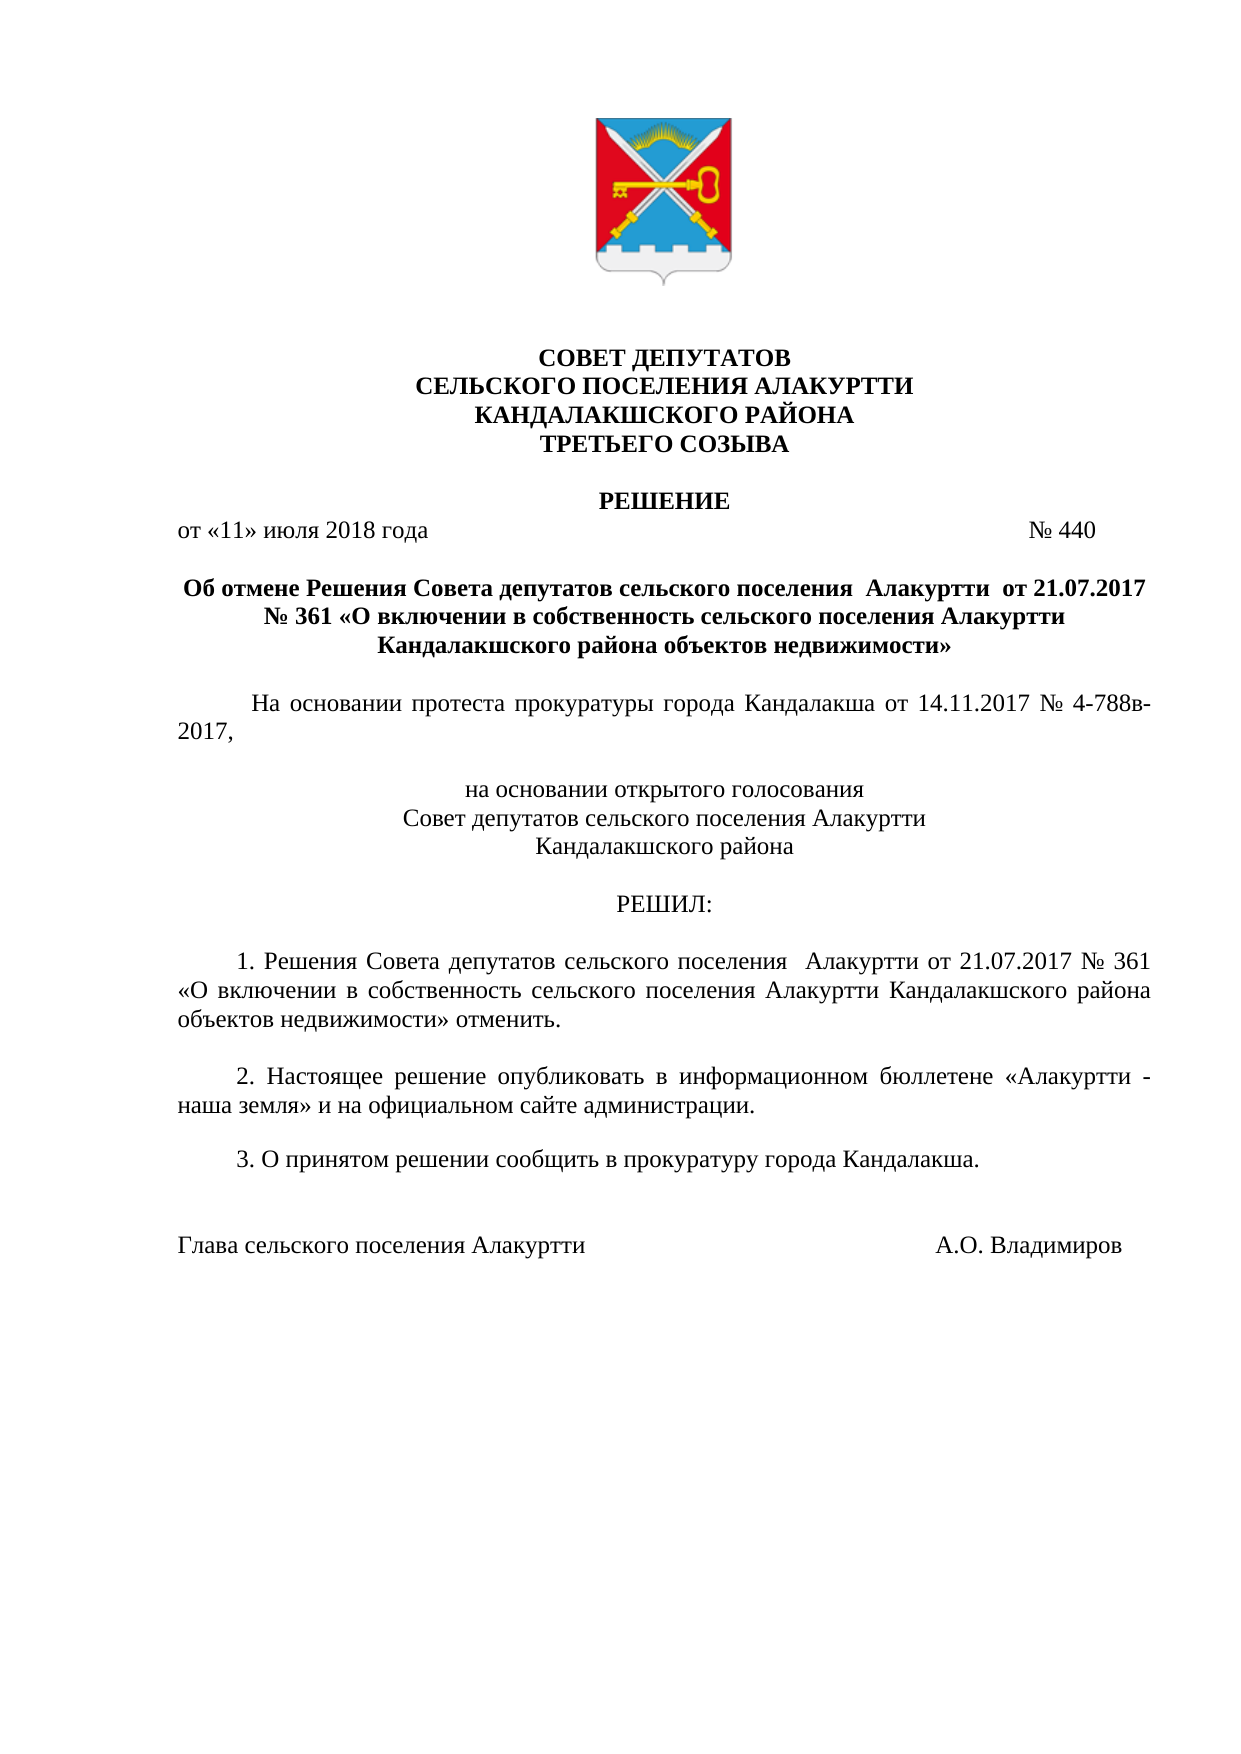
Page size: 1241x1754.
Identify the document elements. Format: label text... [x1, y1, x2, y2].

text Совет депутатов сельского поселения Алакуртти [177, 803, 1152, 831]
text РЕШЕНИЕ [177, 486, 1152, 515]
text ТРЕТЬЕГО СОЗЫВА [177, 429, 1152, 458]
text На основании протеста прокуратуры города Кандалакша от 14.11.2017 № 4-788в-2017, [177, 688, 1152, 745]
text 3. О принятом решении сообщить в прокуратуру города Кандалакша. [177, 1144, 1152, 1173]
text СОВЕТ ДЕПУТАТОВ [177, 343, 1152, 371]
text 2. Настоящее решение опубликовать в информационном бюллетене «Алакуртти - наша земля» и на официальном сайте администрации. [177, 1061, 1152, 1119]
text КАНДАЛАКШСКОГО РАЙОНА [177, 400, 1152, 429]
text Кандалакшского района [177, 831, 1152, 860]
text РЕШИЛ: [177, 889, 1152, 918]
text Об отмене Решения Совета депутатов сельского поселения Алакуртти от 21.07.2017 № 361 «О включении в собственность сельского поселения Алакуртти Кандалакшского района объектов недвижимости» [177, 573, 1152, 659]
text на основании открытого голосования [177, 774, 1152, 803]
picture [581, 118, 748, 286]
text от «11» июля 2018 года № 440 [177, 515, 1152, 544]
text СЕЛЬСКОГО ПОСЕЛЕНИЯ АЛАКУРТТИ [177, 371, 1152, 400]
text Глава сельского поселения Алакуртти А.О. Владимиров [177, 1230, 1152, 1259]
text 1. Решения Совета депутатов сельского поселения Алакуртти от 21.07.2017 № 361 «О включении в собственность сельского поселения Алакуртти Кандалакшского района объектов недвижимости» отменить. [177, 946, 1152, 1033]
